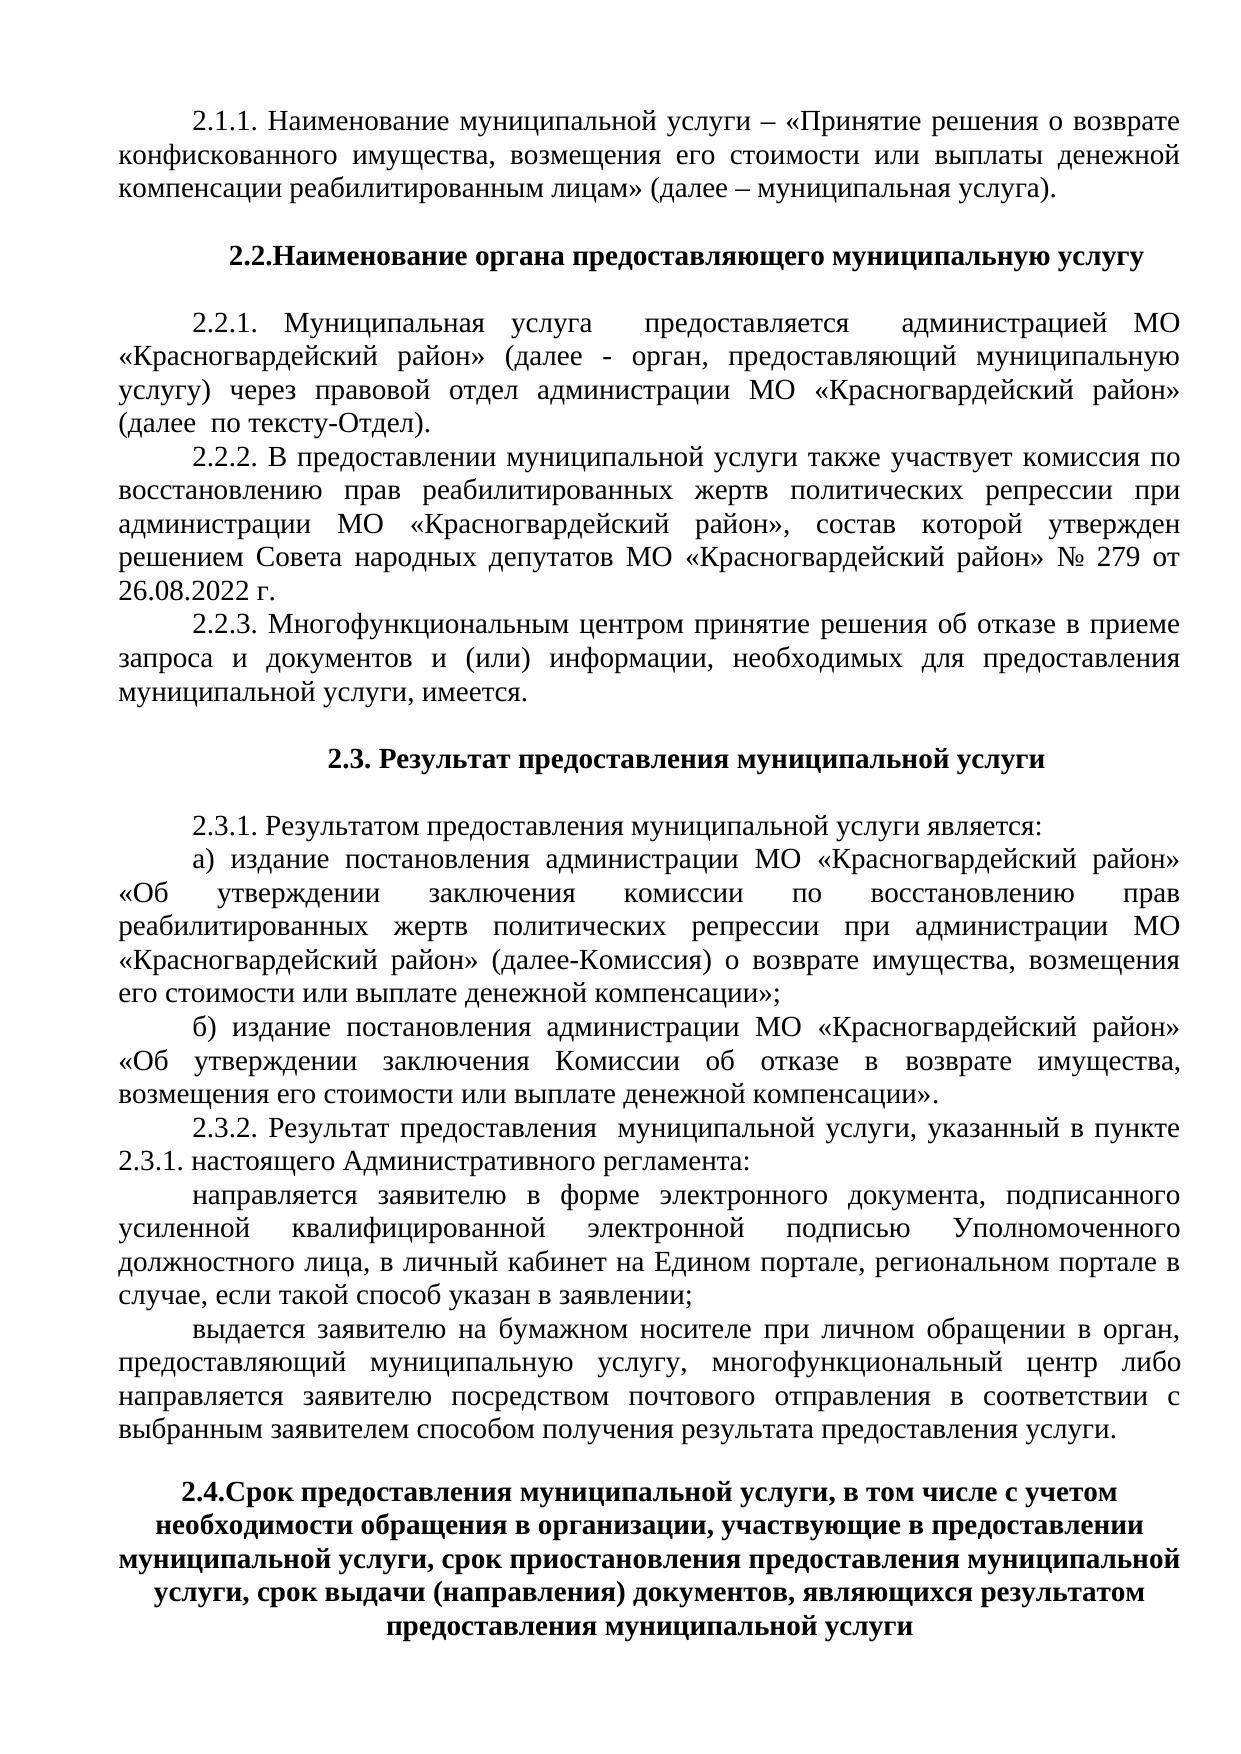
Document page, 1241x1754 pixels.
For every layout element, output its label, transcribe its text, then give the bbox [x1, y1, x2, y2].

text выдается заявителю на бумажном носителе при личном обращении в орган, предоставляющий муниципальную услугу, многофункциональный центр либо направляется заявителю посредством почтового отправления в соответствии с выбранным заявителем способом получения результата предоставления услуги. [118, 1311, 1181, 1445]
text 2.4.Срок предоставления муниципальной услуги, в том числе с учетом необходимости обращения в организации, участвующие в предоставлении муниципальной услуги, срок приостановления предоставления муниципальной услуги, срок выдачи (направления) документов, являющихся результатом предоставления муниципальной услуги [118, 1474, 1181, 1642]
text 2.3.2. Результат предоставления муниципальной услуги, указанный в пункте 2.3.1. настоящего Административного регламента: [118, 1110, 1181, 1177]
text 2.2.Наименование органа предоставляющего муниципальную услугу [118, 238, 1181, 271]
text 2.2.1. Муниципальная услуга предоставляется администрацией МО «Красногвардейский район» (далее - орган, предоставляющий муниципальную услугу) через правовой отдел администрации МО «Красногвардейский район» (далее по тексту-Отдел). [118, 305, 1181, 439]
text 2.3.1. Результатом предоставления муниципальной услуги является: [118, 808, 1181, 841]
text 2.2.2. В предоставлении муниципальной услуги также участвует комиссия по восстановлению прав реабилитированных жертв политических репрессии при администрации МО «Красногвардейский район», состав которой утвержден решением Совета народных депутатов МО «Красногвардейский район» № 279 от 26.08.2022 г. [118, 439, 1181, 607]
text б) издание постановления администрации МО «Красногвардейский район» «Об утверждении заключения Комиссии об отказе в возврате имущества, возмещения его стоимости или выплате денежной компенсации». [118, 1009, 1181, 1110]
text 2.1.1. Наименование муниципальной услуги – «Принятие решения о возврате конфискованного имущества, возмещения его стоимости или выплаты денежной компенсации реабилитированным лицам» (далее – муниципальная услуга). [118, 103, 1181, 204]
text 2.2.3. Многофункциональным центром принятие решения об отказе в приеме запроса и документов и (или) информации, необходимых для предоставления муниципальной услуги, имеется. [118, 607, 1181, 707]
text а) издание постановления администрации МО «Красногвардейский район» «Об утверждении заключения комиссии по восстановлению прав реабилитированных жертв политических репрессии при администрации МО «Красногвардейский район» (далее-Комиссия) о возврате имущества, возмещения его стоимости или выплате денежной компенсации»; [118, 841, 1181, 1009]
text направляется заявителю в форме электронного документа, подписанного усиленной квалифицированной электронной подписью Уполномоченного должностного лица, в личный кабинет на Едином портале, региональном портале в случае, если такой способ указан в заявлении; [118, 1177, 1181, 1311]
text 2.3. Результат предоставления муниципальной услуги [118, 741, 1181, 774]
